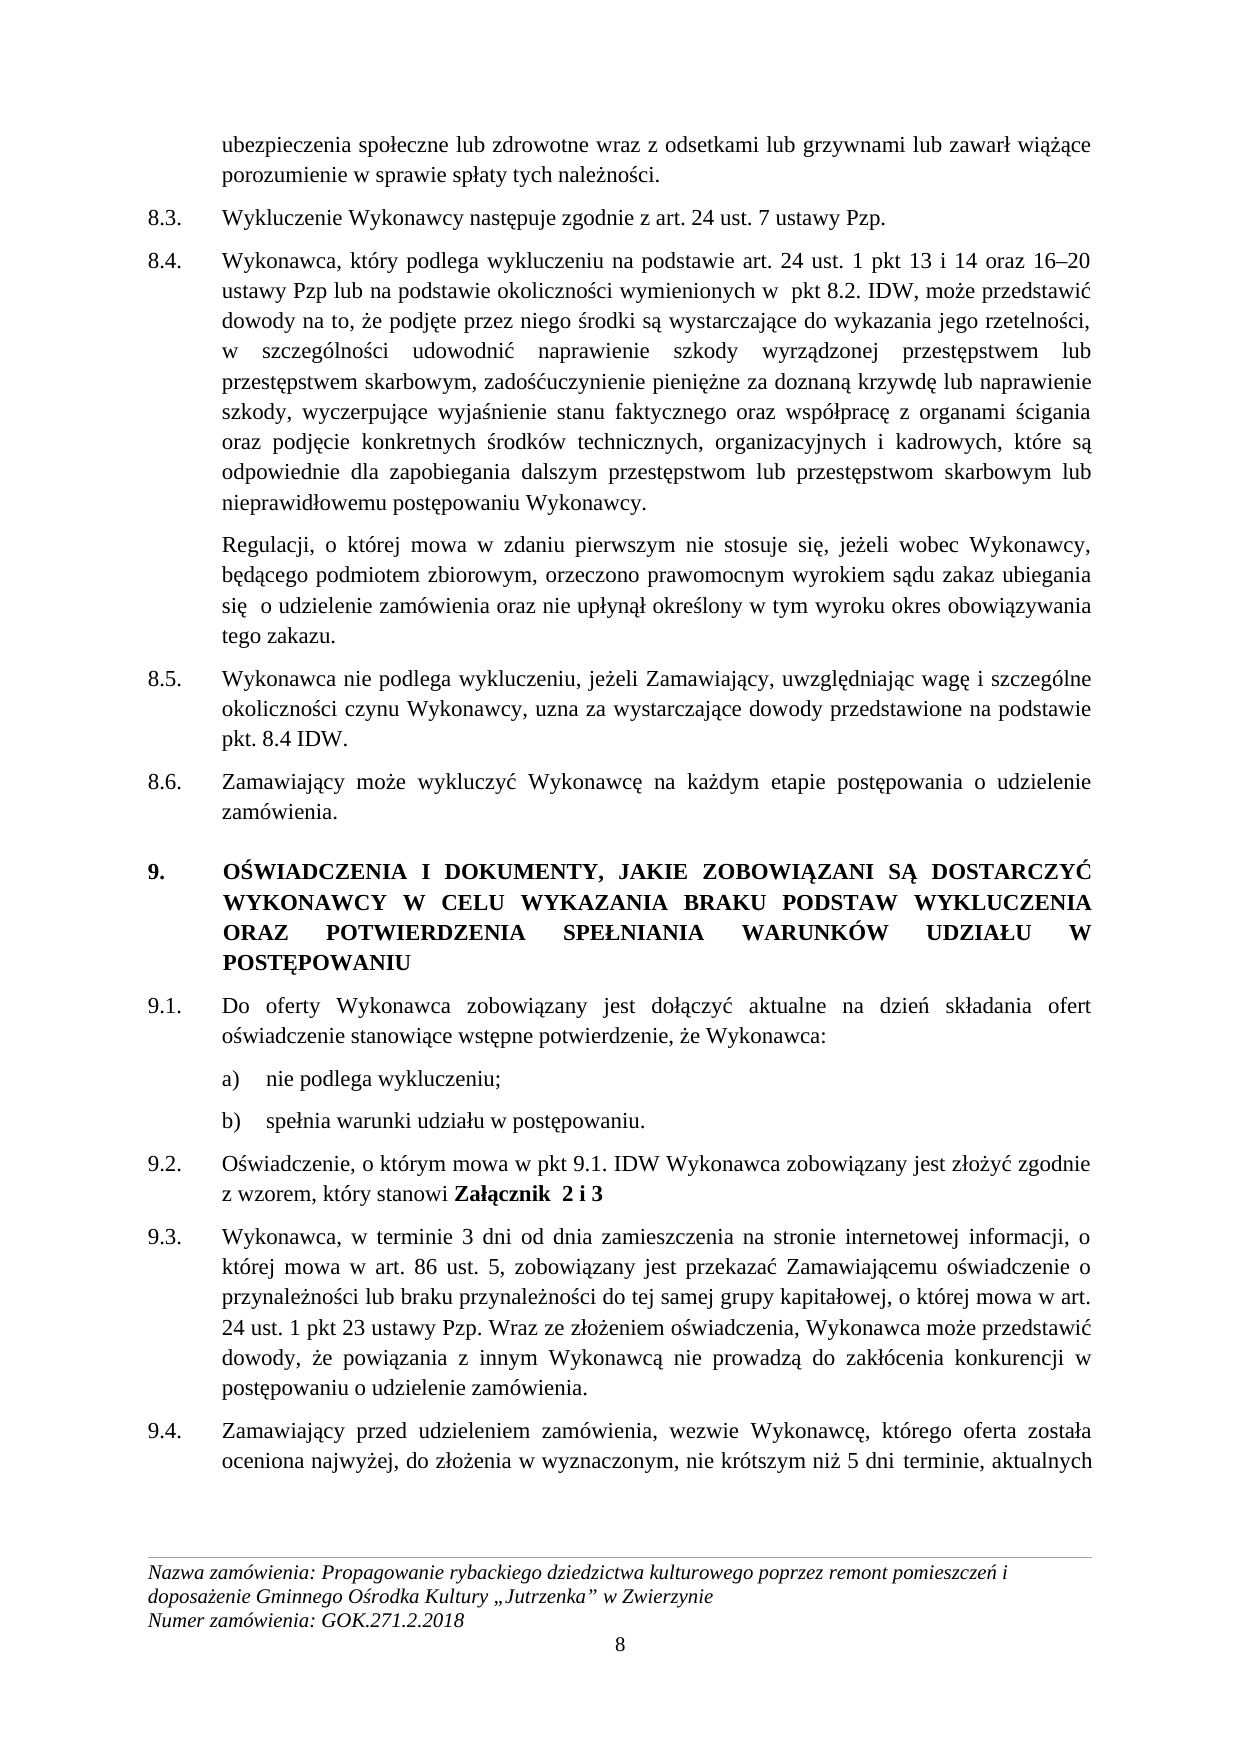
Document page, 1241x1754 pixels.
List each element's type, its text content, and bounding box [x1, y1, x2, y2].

text Regulacji, o której mowa w zdaniu pierwszym nie stosuje się, jeżeli wobec Wykonawcy, będącego podmiotem zbiorowym, orzeczono prawomocnym wyrokiem sądu zakaz ubiegania się o udzielenie zamówienia oraz nie upłynął określony w tym wyroku okres obowiązywania tego zakazu. [222, 531, 1092, 648]
text 9.2. Oświadczenie, o którym mowa w pkt 9.1. IDW Wykonawca zobowiązany jest złożyć zgodnie z wzorem, który stanowi Załącznik 2 i 3 [148, 1150, 1092, 1207]
text 9.3. Wykonawca, w terminie 3 dni od dnia zamieszczenia na stronie internetowej informacji, o której mowa w art. 86 ust. 5, zobowiązany jest przekazać Zamawiającemu oświadczenie o przynależności lub braku przynależności do tej samej grupy kapitałowej, o której mowa w art. 24 ust. 1 pkt 23 ustawy Pzp. Wraz ze złożeniem oświadczenia, Wykonawca może przedstawić dowody, że powiązania z innym Wykonawcą nie prowadzą do zakłócenia konkurencji w postępowaniu o udzielenie zamówienia. [148, 1223, 1092, 1400]
text 9. OŚWIADCZENIA I DOKUMENTY, JAKIE ZOBOWIĄZANI SĄ DOSTARCZYĆ WYKONAWCY W CELU WYKAZANIA BRAKU PODSTAW WYKLUCZENIA ORAZ POTWIERDZENIA SPEŁNIANIA WARUNKÓW UDZIAŁU W POSTĘPOWANIU [148, 858, 1092, 975]
text 9.1. Do oferty Wykonawca zobowiązany jest dołączyć aktualne na dzień składania ofert oświadczenie stanowiące wstępne potwierdzenie, że Wykonawca: [148, 992, 1092, 1048]
text 8.6. Zamawiający może wykluczyć Wykonawcę na każdym etapie postępowania o udzielenie zamówienia. [148, 768, 1092, 824]
text b) spełnia warunki udziału w postępowaniu. [222, 1107, 1092, 1134]
text a) nie podlega wykluczeniu; [222, 1065, 1092, 1091]
text 8.5. Wykonawca nie podlega wykluczeniu, jeżeli Zamawiający, uwzględniając wagę i szczególne okoliczności czynu Wykonawcy, uzna za wystarczające dowody przedstawione na podstawie pkt. 8.4 IDW. [148, 665, 1092, 751]
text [177, 131, 1092, 188]
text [148, 1417, 1092, 1473]
text 8.3. Wykluczenie Wykonawcy następuje zgodnie z art. 24 ust. 7 ustawy Pzp. [148, 204, 1092, 231]
text 8.4. Wykonawca, który podlega wykluczeniu na podstawie art. 24 ust. 1 pkt 13 i 14 oraz 16–20 ustawy Pzp lub na podstawie okoliczności wymienionych w pkt 8.2. IDW, może przedstawić dowody na to, że podjęte przez niego środki są wystarczające do wykazania jego rzetelności, w szczególności udowodnić naprawienie szkody wyrządzonej przestępstwem lub przestępstwem skarbowym, zadośćuczynienie pieniężne za doznaną krzywdę lub naprawienie szkody, wyczerpujące wyjaśnienie stanu faktycznego oraz współpracę z organami ścigania oraz podjęcie konkretnych środków technicznych, organizacyjnych i kadrowych, które są odpowiednie dla zapobiegania dalszym przestępstwom lub przestępstwom skarbowym lub nieprawidłowemu postępowaniu Wykonawcy. [148, 247, 1092, 515]
